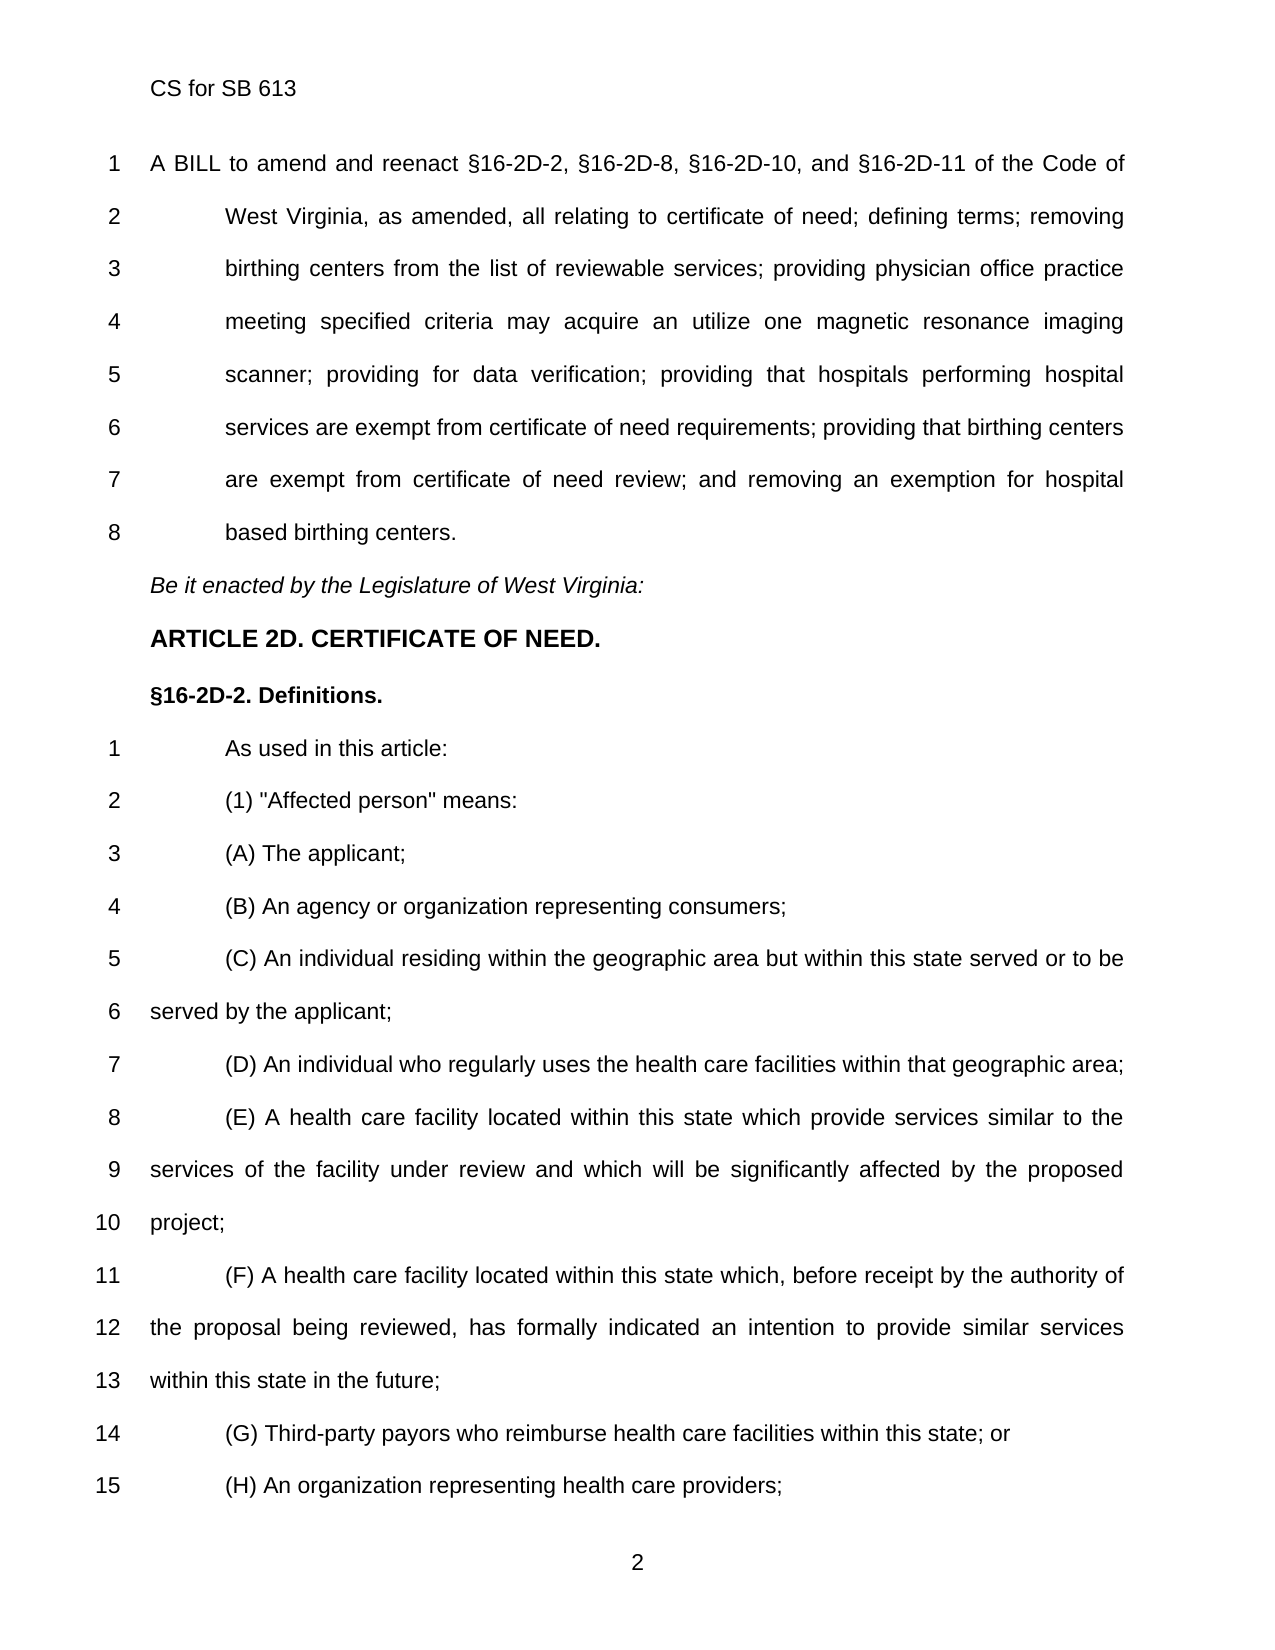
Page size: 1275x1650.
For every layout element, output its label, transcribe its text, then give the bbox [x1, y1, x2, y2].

subtitle §16-2D-2. Definitions. [150, 682, 1125, 708]
text (1) "Affected person" means: [150, 787, 1125, 814]
text (A) The applicant; [150, 840, 1125, 866]
subtitle ARTICLE 2D. CERTIFICATE OF NEED. [150, 624, 1125, 653]
text Be it enacted by the Legislature of West Virginia: [150, 572, 1125, 598]
text (B) An agency or organization representing consumers; [150, 893, 1125, 919]
text As used in this article: [150, 734, 1125, 761]
text (F) A health care facility located within this state which, before receipt by the authority of the proposal being reviewed, has formally indicated an intention to provide similar services within this state in the future; [150, 1262, 1125, 1393]
text (H) An organization representing health care providers; [150, 1472, 1125, 1499]
text (G) Third-party payors who reimburse health care facilities within this state; or [150, 1420, 1125, 1446]
text (E) A health care facility located within this state which provide services similar to the services of the facility under review and which will be significantly affected by the proposed project; [150, 1103, 1125, 1235]
text (C) An individual residing within the geographic area but within this state served or to be served by the applicant; [150, 945, 1125, 1024]
title A BILL to amend and reenact §16-2D-2, §16-2D-8, §16-2D-10, and §16-2D-11 of the Code of West Virginia, as amended, all relating to certificate of need; defining terms; removing birthing centers from the list of reviewable services; providing physician office practice meeting specified criteria may acquire an utilize one magnetic resonance imaging scanner; providing for data verification; providing that hospitals performing hospital services are exempt from certificate of need requirements; providing that birthing centers are exempt from certificate of need review; and removing an exemption for hospital based birthing centers. [150, 150, 1125, 545]
text (D) An individual who regularly uses the health care facilities within that geographic area; [150, 1051, 1125, 1077]
